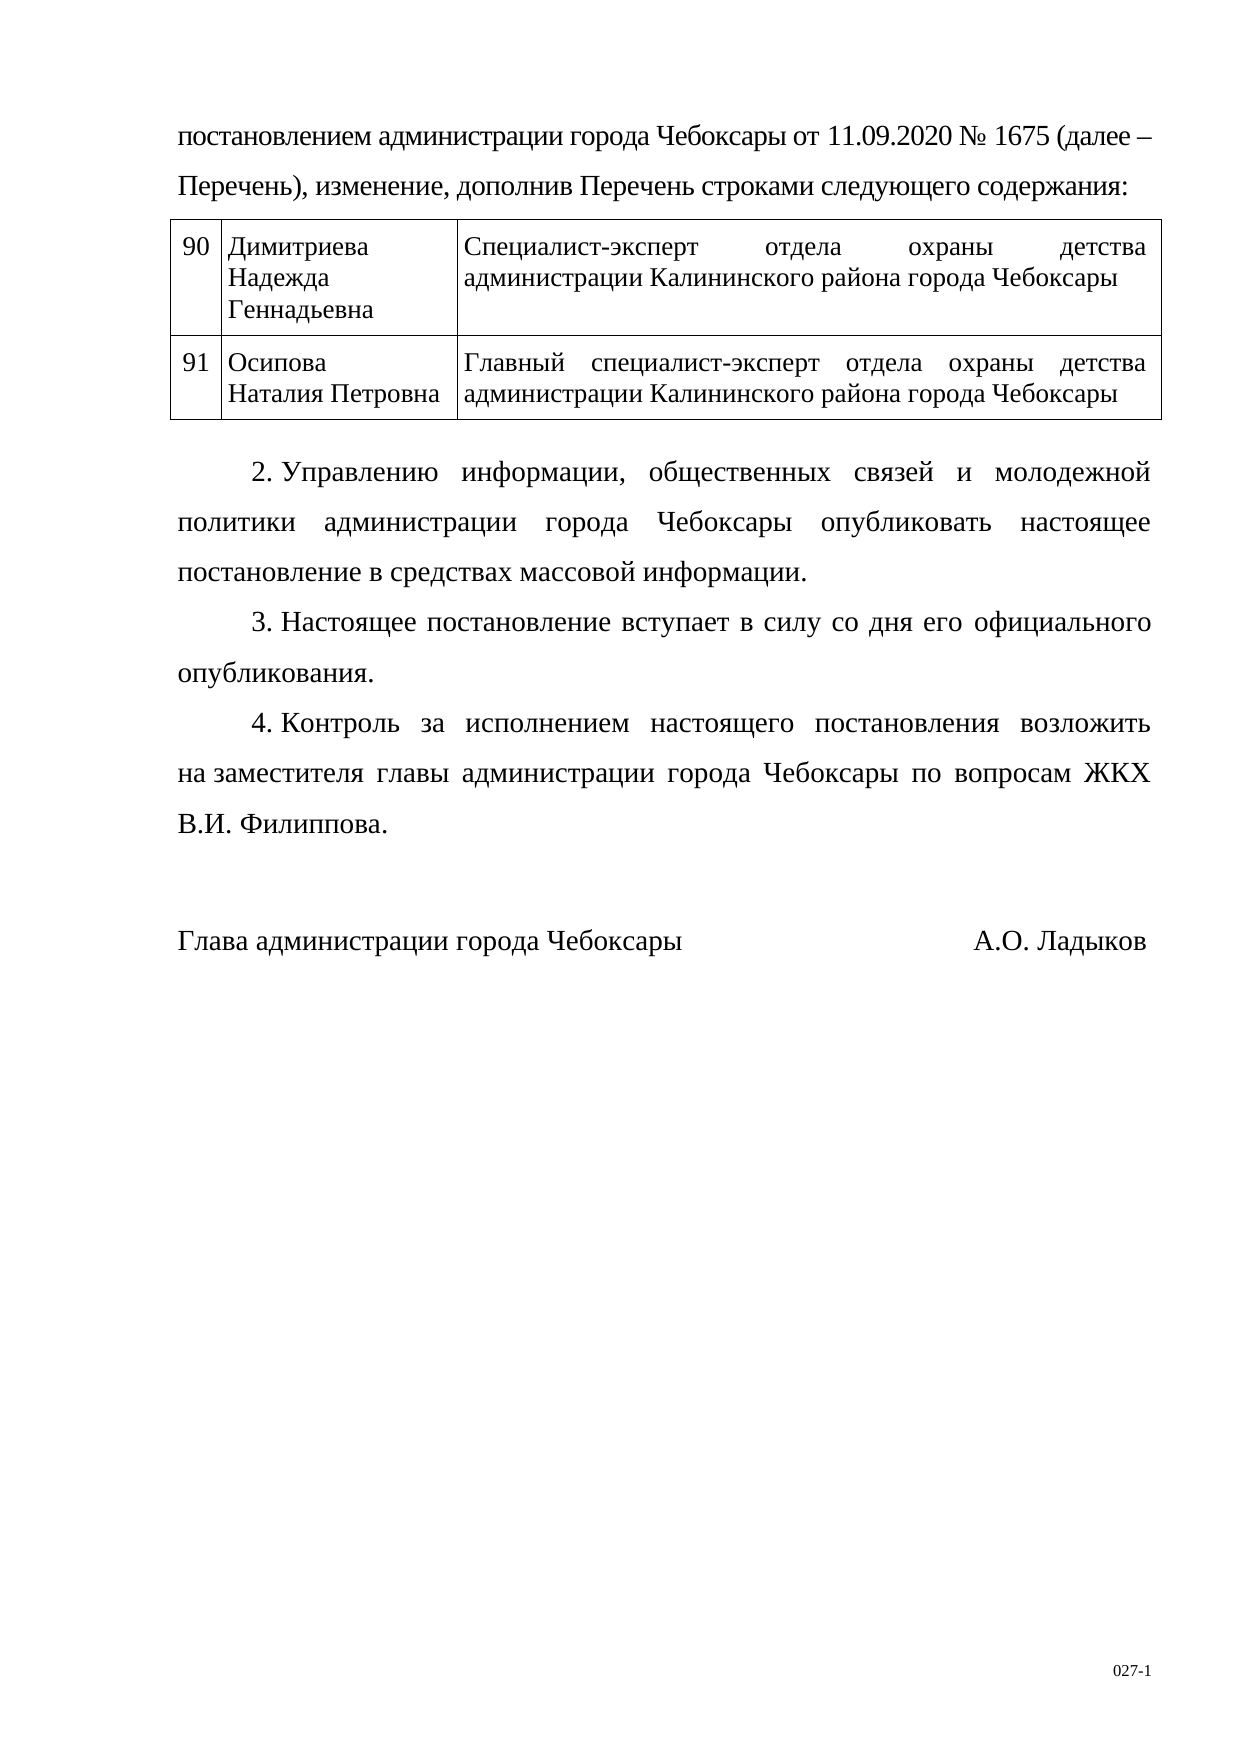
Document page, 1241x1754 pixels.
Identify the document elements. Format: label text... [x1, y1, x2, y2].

list Настоящее постановление вступает в силу со дня его официального опубликования. [177, 604, 1152, 688]
table_cell Осипова Наталия Петровна [222, 336, 457, 419]
list Контроль за исполнением настоящего постановления возложить на заместителя главы администрации города Чебоксары по вопросам ЖКХ В.И. Филиппова. [177, 705, 1152, 839]
table_header Димитриева Надежда Геннадьевна [222, 220, 457, 334]
table_cell Главный специалист-эксперт отдела охраны детства администрации Калининского района города Чебоксары [458, 336, 1161, 419]
list Управлению информации, общественных связей и молодежной политики администрации города Чебоксары опубликовать настоящее постановление в средствах массовой информации. [177, 454, 1152, 588]
table_cell 91 [171, 336, 221, 419]
text Глава администрации города Чебоксары А.О. Ладыков [177, 923, 1152, 957]
table_header Специалист-эксперт отдела охраны детства администрации Калининского района города Чебоксары [458, 220, 1161, 334]
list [177, 118, 1152, 202]
table_header 90 [171, 220, 221, 334]
